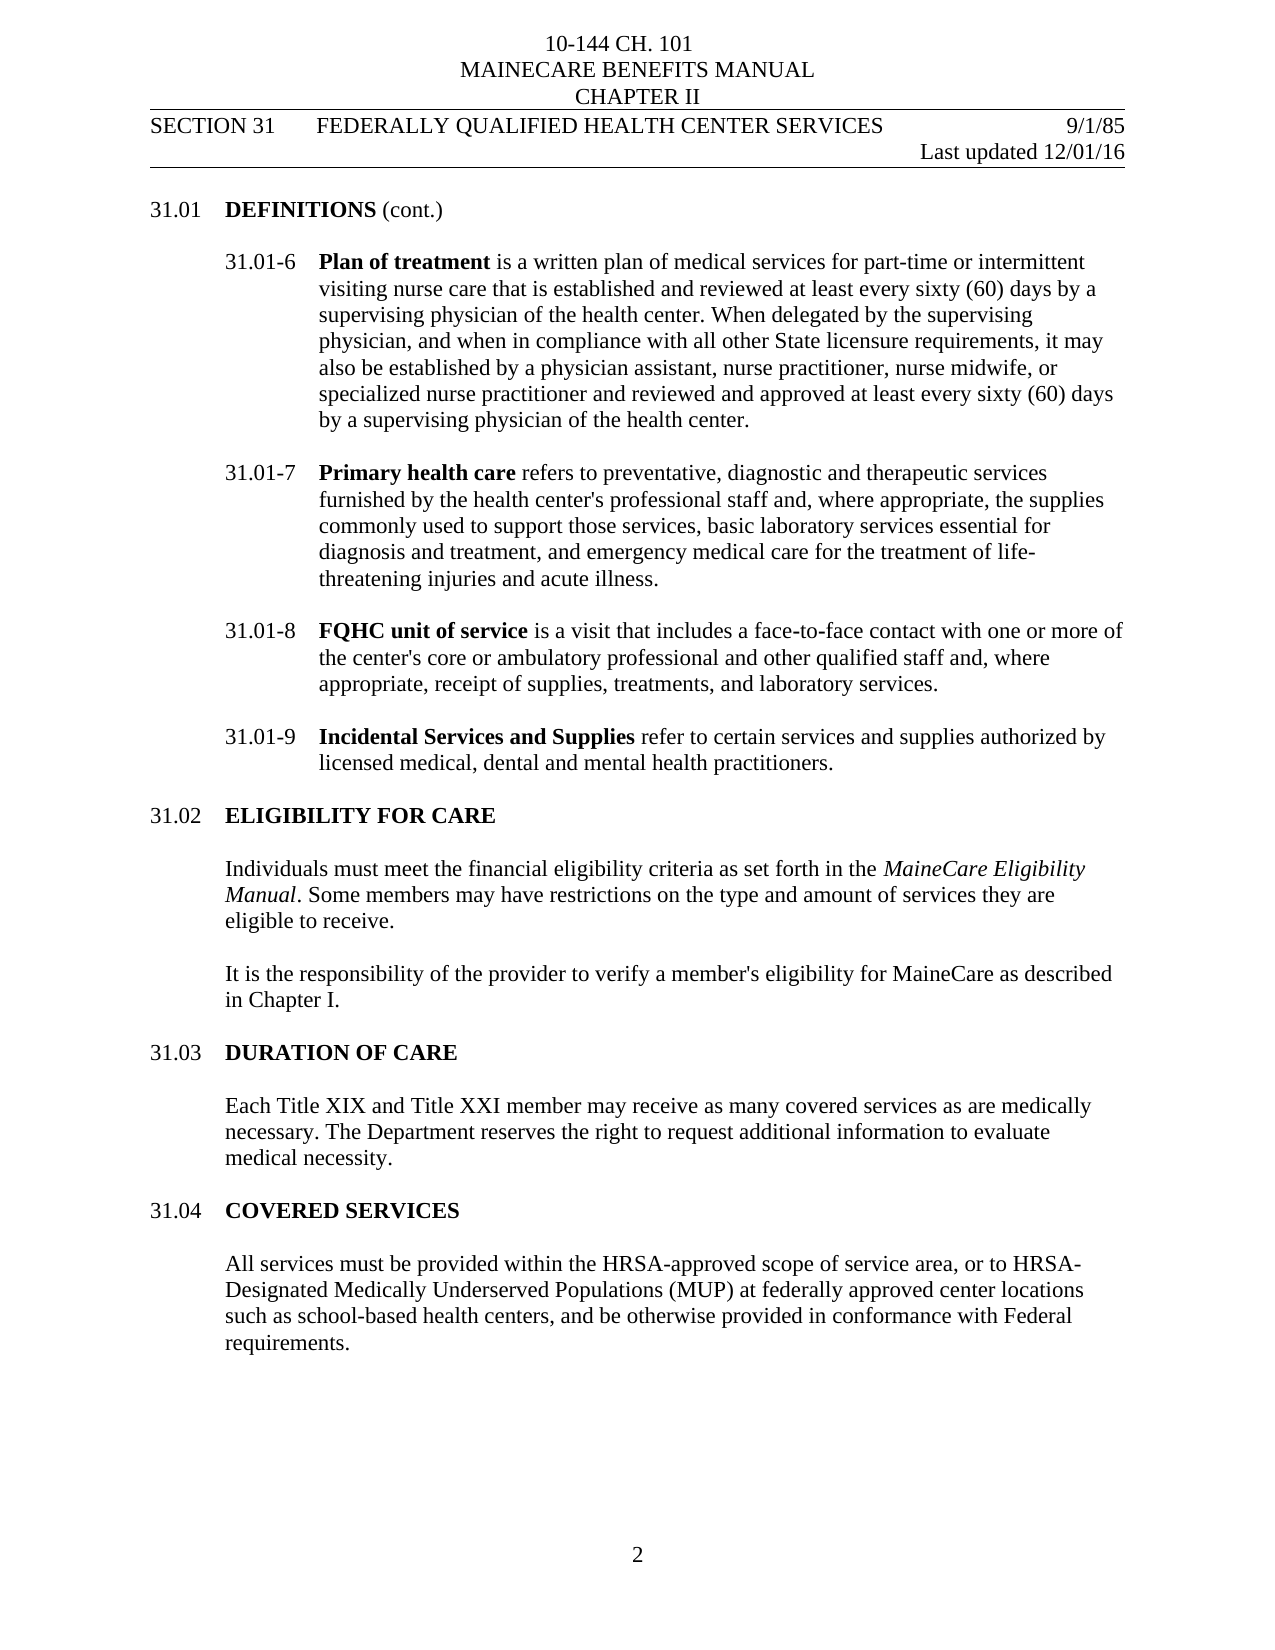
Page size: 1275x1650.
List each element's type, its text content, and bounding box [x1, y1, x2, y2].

text 31.01-7 Primary health care refers to preventative, diagnostic and therapeutic services furnished by the health center's professional staff and, where appropriate, the supplies commonly used to support those services, basic laboratory services essential for diagnosis and treatment, and emergency medical care for the treatment of life-threatening injuries and acute illness. [225, 459, 1125, 591]
text 31.04 COVERED SERVICES [150, 1197, 1125, 1223]
text Each Title XIX and Title XXI member may receive as many covered services as are medically necessary. The Department reserves the right to request additional information to evaluate medical necessity. [225, 1092, 1125, 1171]
text 31.02 ELIGIBILITY FOR CARE [150, 802, 1125, 828]
text 31.01 DEFINITIONS (cont.) [150, 196, 1125, 222]
text Individuals must meet the financial eligibility criteria as set forth in the MaineCare Eligibility Manual. Some members may have restrictions on the type and amount of services they are eligible to receive. [225, 854, 1125, 934]
text 31.01-9 Incidental Services and Supplies refer to certain services and supplies authorized by licensed medical, dental and mental health practitioners. [225, 723, 1125, 776]
text 31.01-8 FQHC unit of service is a visit that includes a face-to-face contact with one or more of the center's core or ambulatory professional and other qualified staff and, where appropriate, receipt of supplies, treatments, and laboratory services. [225, 617, 1125, 696]
text 31.01-6 Plan of treatment is a written plan of medical services for part-time or intermittent visiting nurse care that is established and reviewed at least every sixty (60) days by a supervising physician of the health center. When delegated by the supervising physician, and when in compliance with all other State licensure requirements, it may also be established by a physician assistant, nurse practitioner, nurse midwife, or specialized nurse practitioner and reviewed and approved at least every sixty (60) days by a supervising physician of the health center. [225, 248, 1125, 433]
text All services must be provided within the HRSA-approved scope of service area, or to HRSA-Designated Medically Underserved Populations (MUP) at federally approved center locations such as school-based health centers, and be otherwise provided in conformance with Federal requirements. [225, 1250, 1125, 1355]
text 31.03 DURATION OF CARE [150, 1039, 1125, 1065]
text It is the responsibility of the provider to verify a member's eligibility for MaineCare as described in Chapter I. [225, 960, 1125, 1013]
